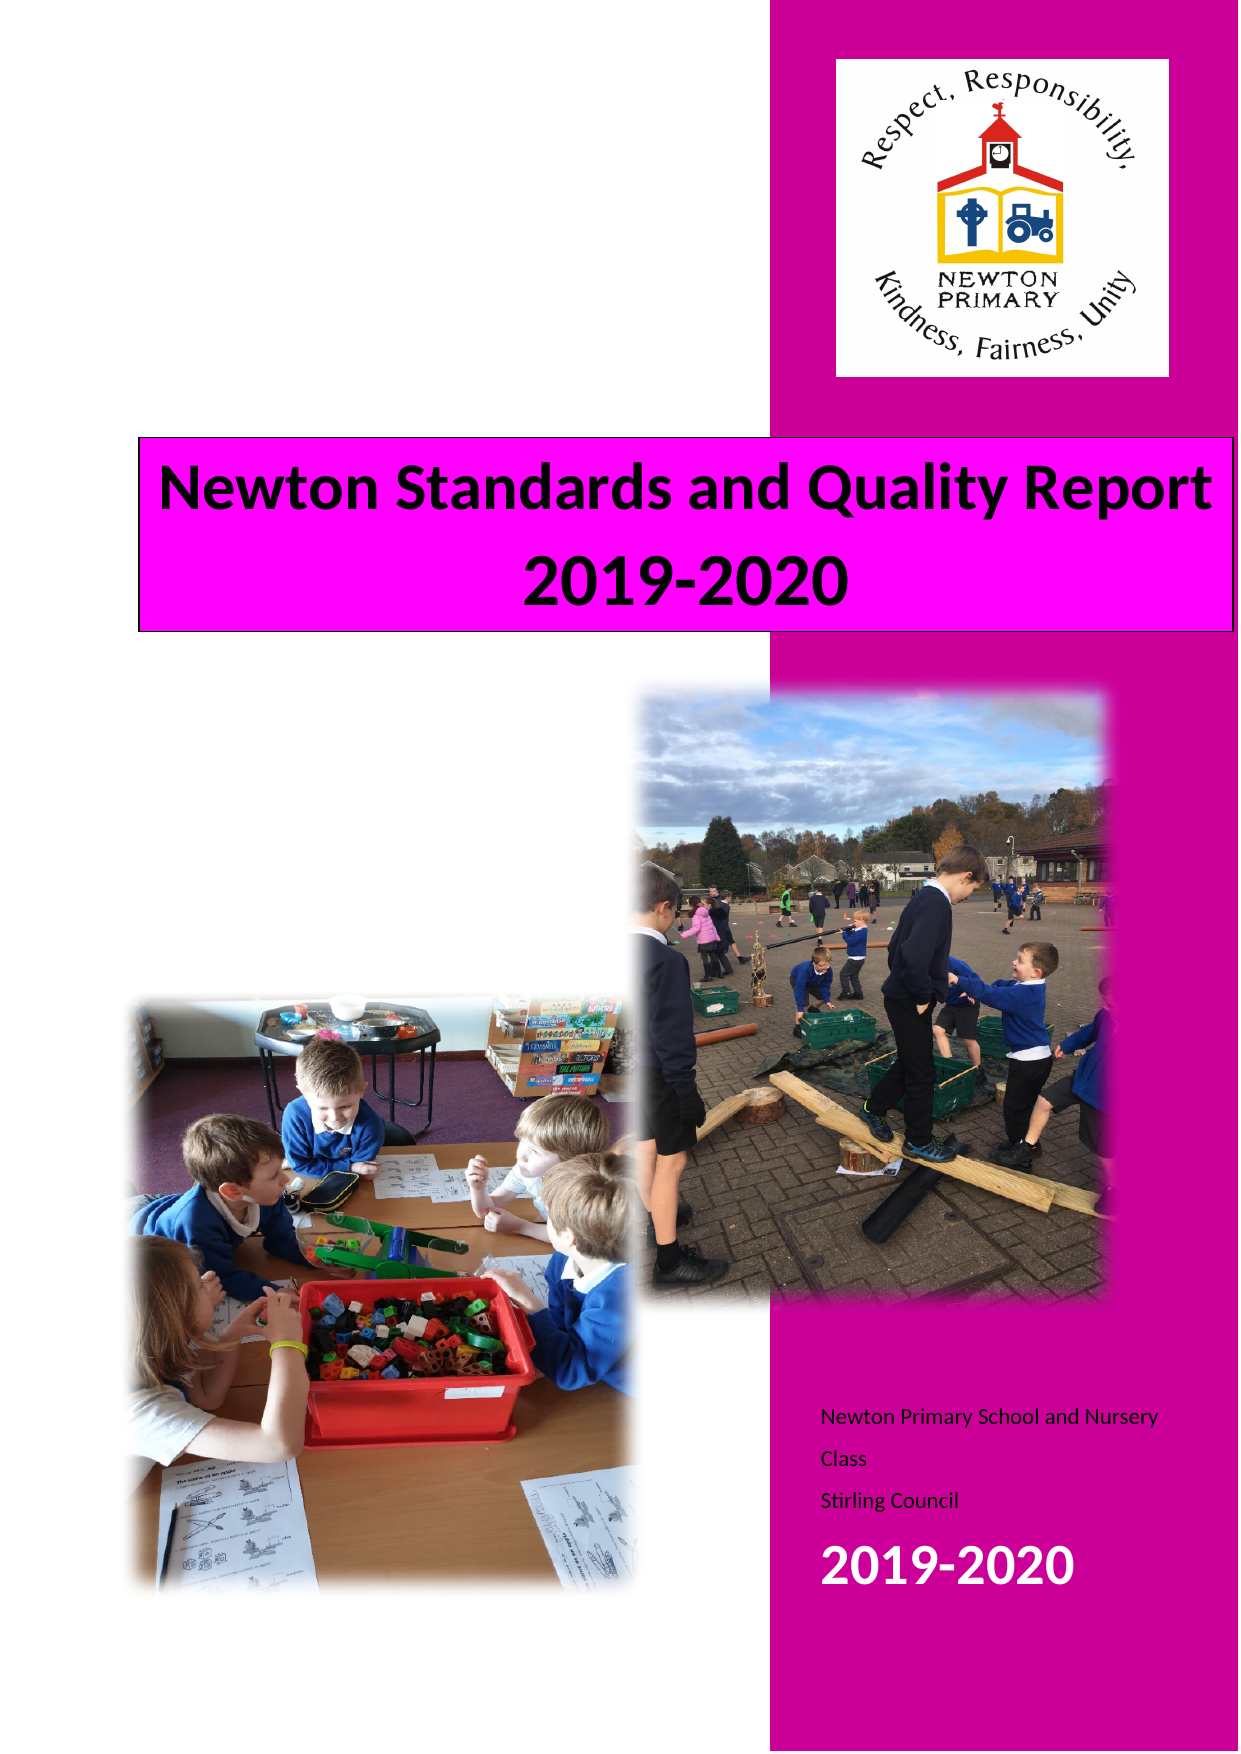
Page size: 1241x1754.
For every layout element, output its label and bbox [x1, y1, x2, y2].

picture [653, 702, 1094, 1287]
picture [836, 59, 1169, 377]
picture [149, 1019, 616, 1570]
